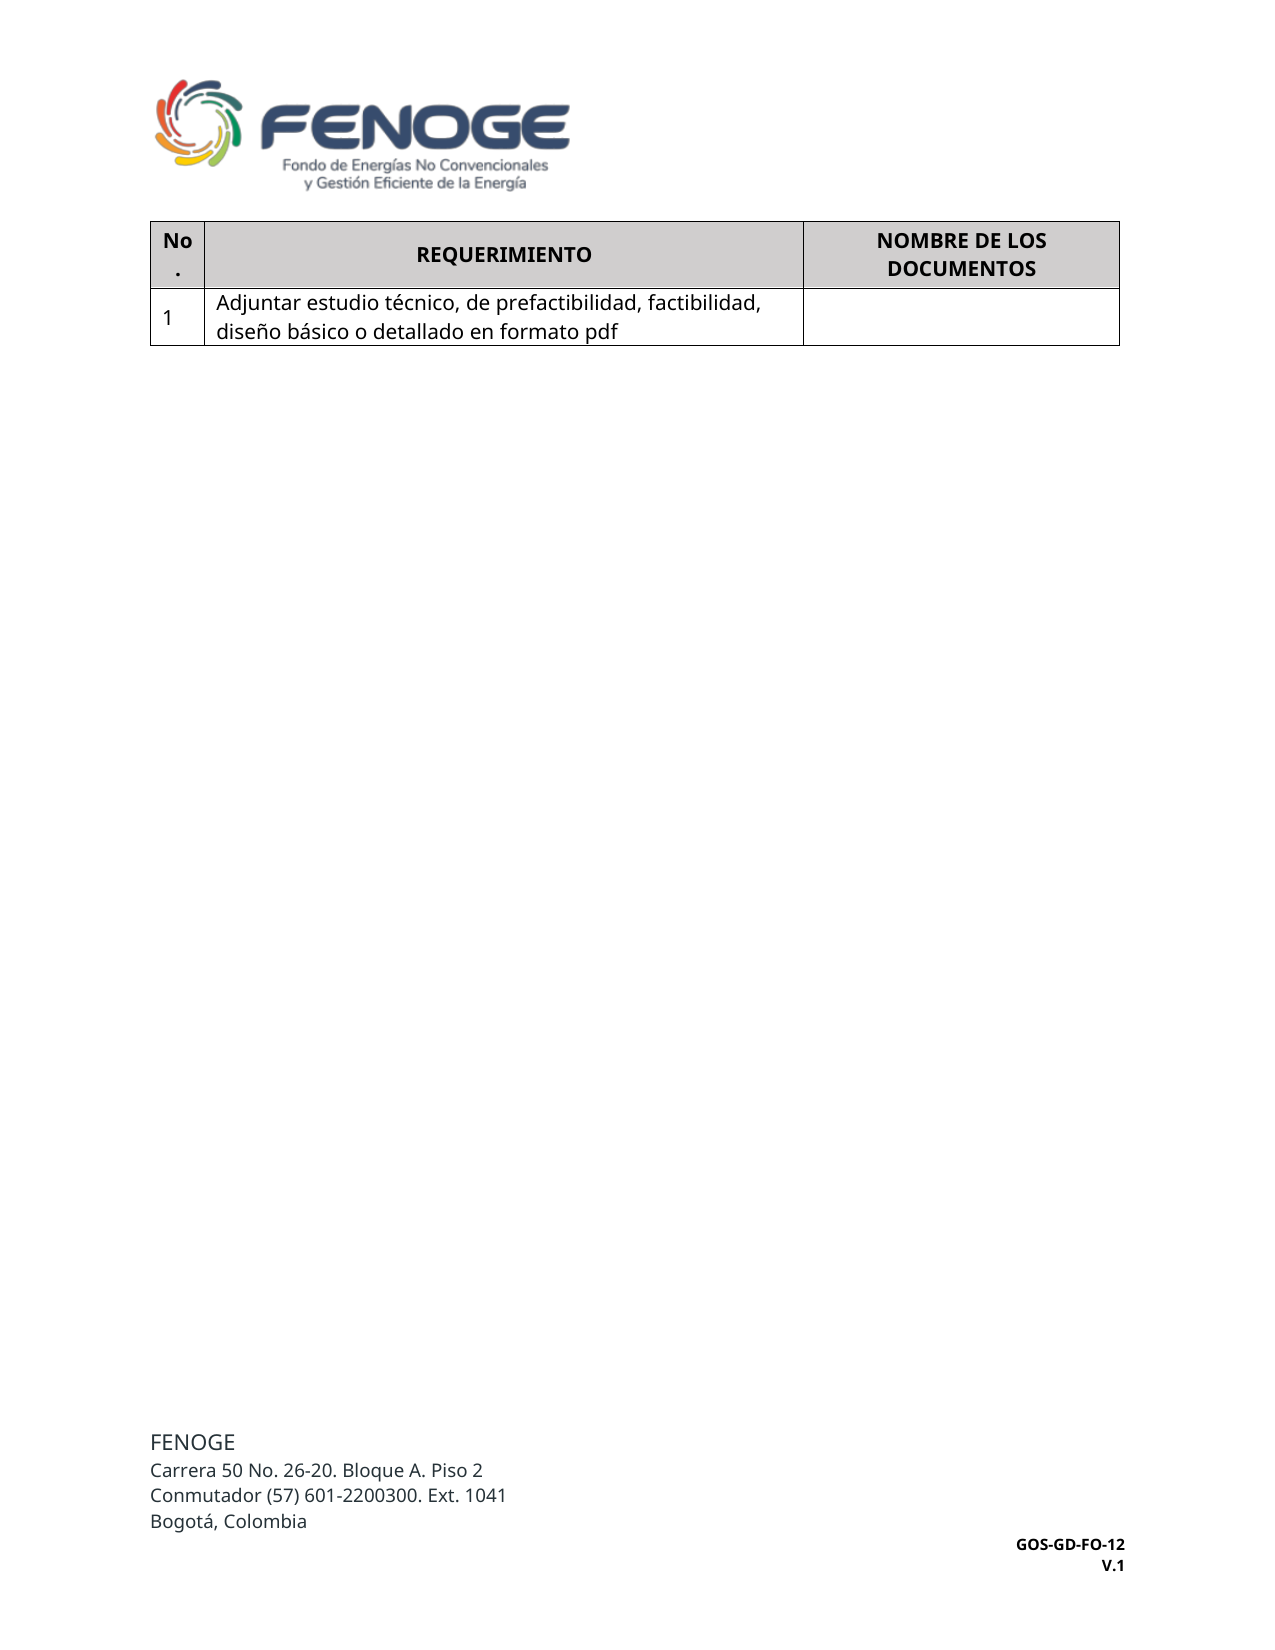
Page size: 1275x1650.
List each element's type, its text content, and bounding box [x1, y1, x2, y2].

table_cell Adjuntar estudio técnico, de prefactibilidad, factibilidad, diseño básico o detallado en formato pdf [205, 289, 803, 345]
picture [150, 73, 575, 197]
table_header NOMBRE DE LOS DOCUMENTOS [804, 222, 1119, 287]
table_header REQUERIMIENTO [205, 222, 803, 287]
table_cell 1 [151, 289, 204, 345]
table_cell [804, 289, 1119, 345]
table_header No. [151, 222, 204, 287]
